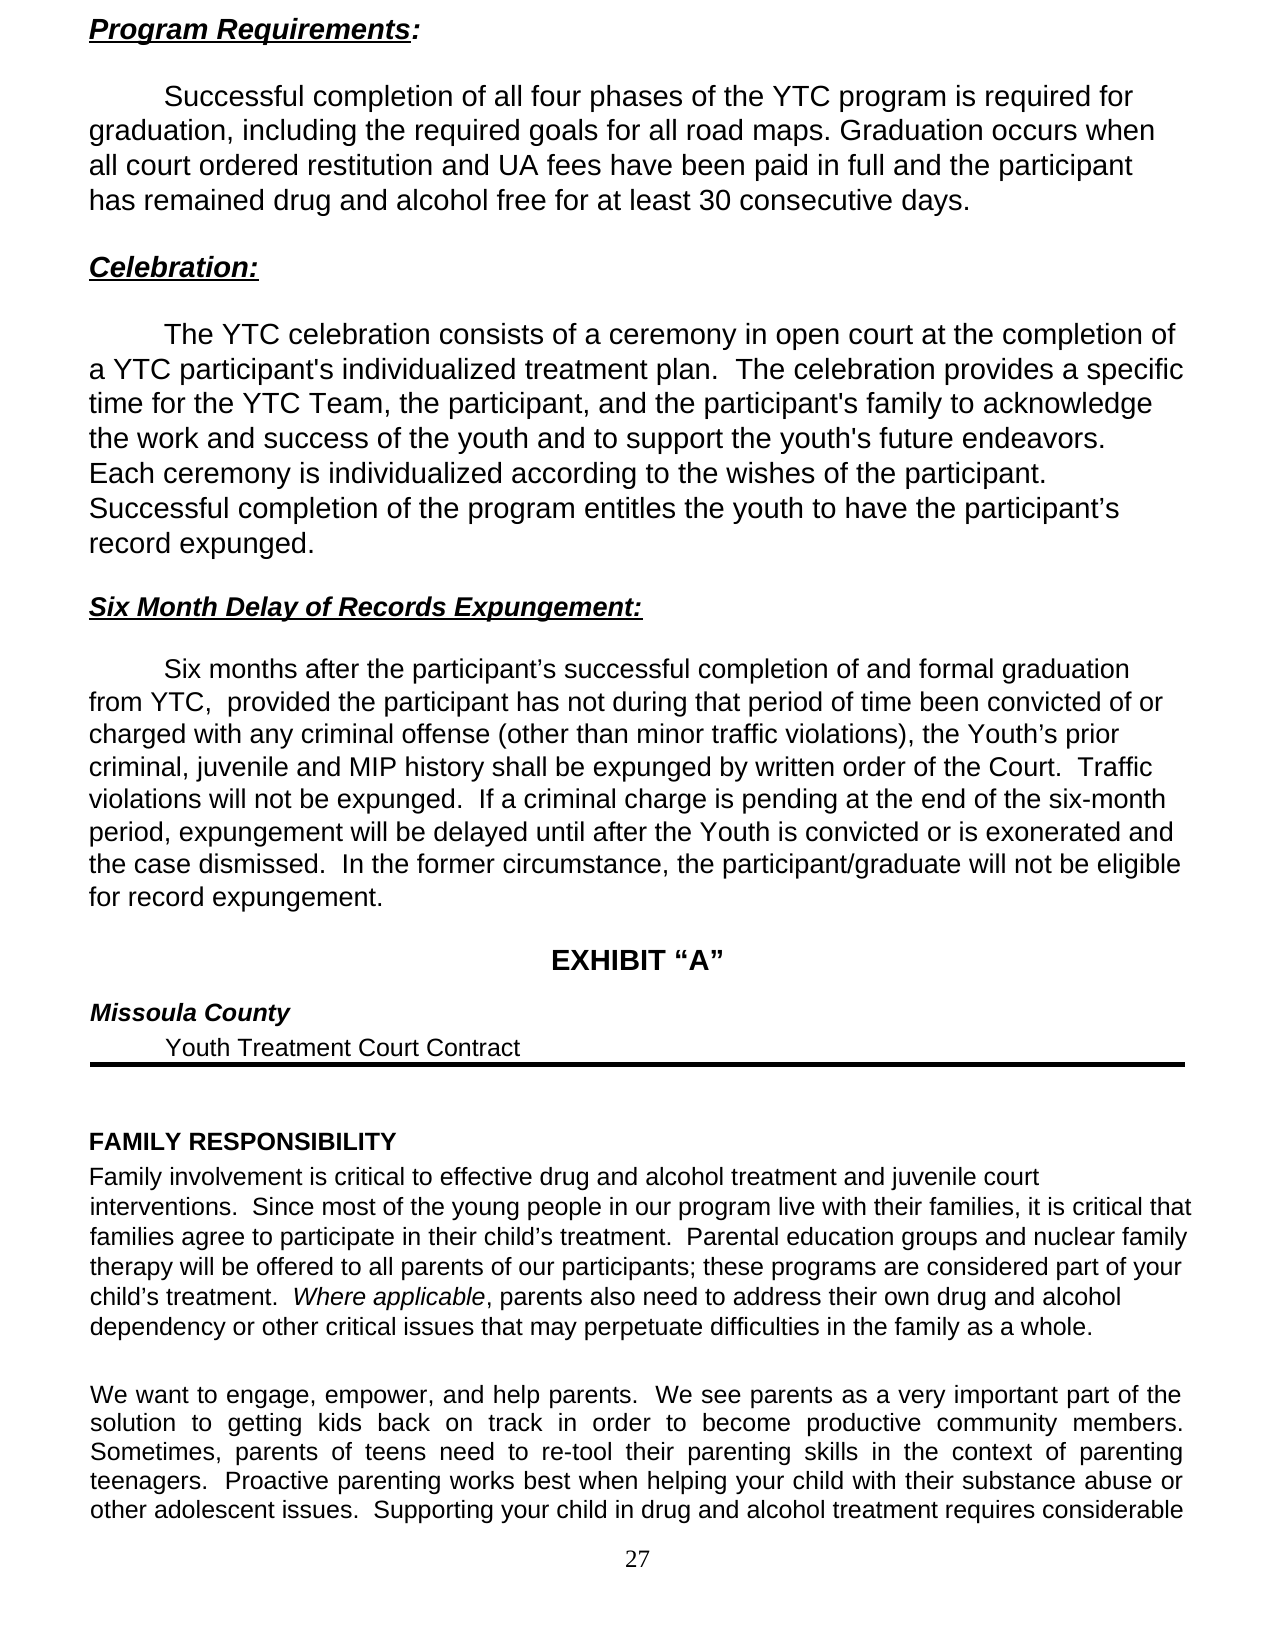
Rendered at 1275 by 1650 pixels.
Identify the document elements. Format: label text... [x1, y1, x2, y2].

text Celebration: [88, 250, 1169, 284]
text Successful completion of all four phases of the YTC program is required for graduation, including the required goals for all road maps. Graduation occurs when all court ordered restitution and UA fees have been paid in full and the participant has remained drug and alcohol free for at least 30 consecutive days. [88, 79, 1186, 217]
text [90, 1379, 1185, 1523]
text Family involvement is critical to effective drug and alcohol treatment and juvenile court interventions. Since most of the young people in our program live with their families, it is critical that families agree to participate in their child’s treatment. Parental education groups and nuclear family therapy will be offered to all parents of our participants; these programs are considered part of your child’s treatment. Where applicable, parents also need to address their own drug and alcohol dependency or other critical issues that may perpetuate difficulties in the family as a whole. [88, 1162, 1193, 1340]
text The YTC celebration consists of a ceremony in open court at the completion of a YTC participant's individualized treatment plan. The celebration provides a specific time for the YTC Team, the participant, and the participant's family to acknowledge the work and success of the youth and to support the youth's future endeavors. Each ceremony is individualized according to the wishes of the participant. Successful completion of the program entitles the youth to have the participant’s record expunged. [88, 317, 1186, 559]
subtitle EXHIBIT “A” [90, 943, 1185, 977]
subtitle FAMILY RESPONSIBILITY [88, 1127, 1222, 1156]
text Program Requirements: [88, 12, 1169, 45]
text Six months after the participant’s successful completion of and formal graduation from YTC, provided the participant has not during that period of time been convicted of or charged with any criminal offense (other than minor traffic violations), the Youth’s prior criminal, juvenile and MIP history shall be expunged by written order of the Court. Traffic violations will not be expunged. If a criminal charge is pending at the end of the six-month period, expungement will be delayed until after the Youth is convicted or is exonerated and the case dismissed. In the former circumstance, the participant/graduate will not be eligible for record expungement. [88, 653, 1185, 912]
text Six Month Delay of Records Expungement: [88, 591, 1260, 622]
text Missoula County [90, 998, 1260, 1027]
text Youth Treatment Court Contract [165, 1033, 1260, 1062]
